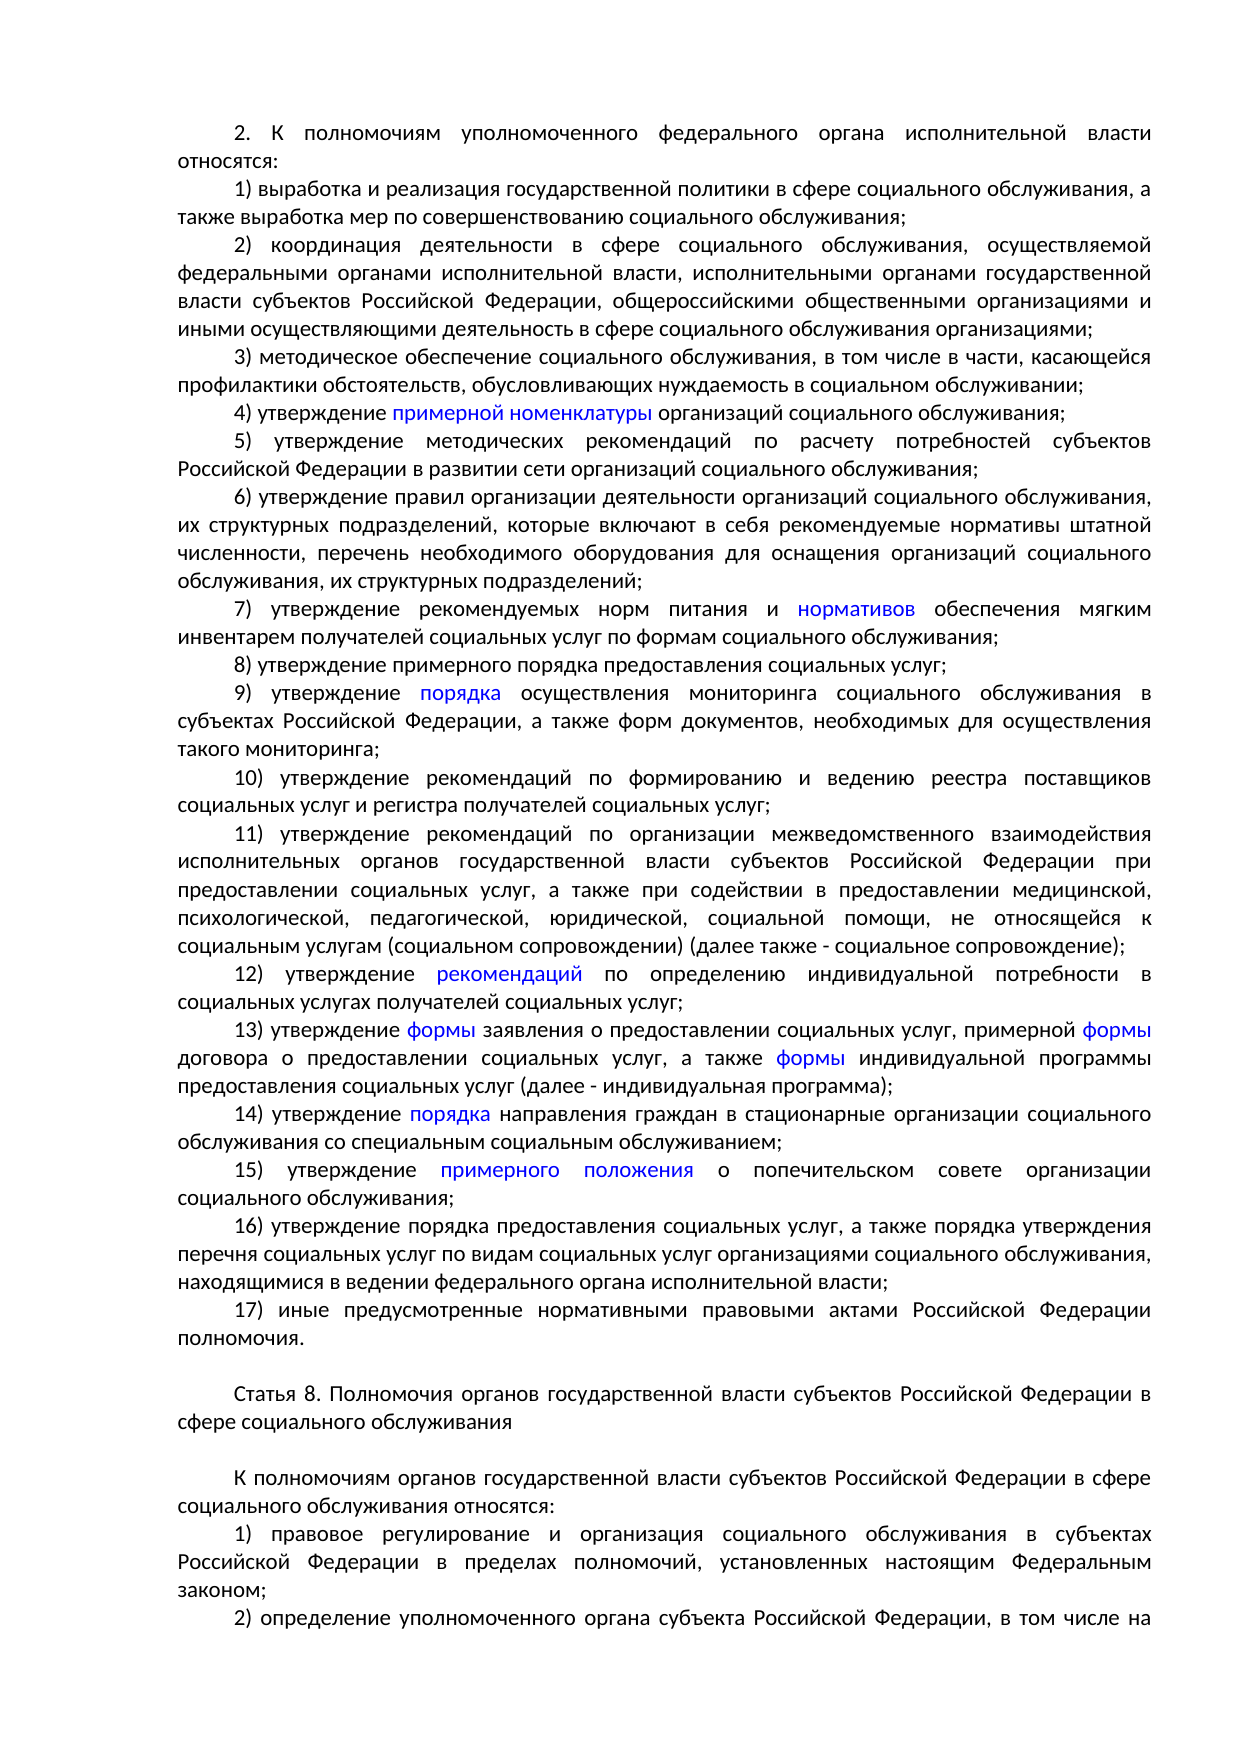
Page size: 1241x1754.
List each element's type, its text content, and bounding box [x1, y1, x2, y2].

text 17) иные предусмотренные нормативными правовыми актами Российской Федерации полномочия. [177, 1295, 1152, 1351]
text 6) утверждение правил организации деятельности организаций социального обслуживания, их структурных подразделений, которые включают в себя рекомендуемые нормативы штатной численности, перечень необходимого оборудования для оснащения организаций социального обслуживания, их структурных подразделений; [177, 482, 1152, 594]
text 13) утверждение формы заявления о предоставлении социальных услуг, примерной формы договора о предоставлении социальных услуг, а также формы индивидуальной программы предоставления социальных услуг (далее - индивидуальная программа); [177, 1015, 1152, 1099]
text 1) выработка и реализация государственной политики в сфере социального обслуживания, а также выработка мер по совершенствованию социального обслуживания; [177, 174, 1152, 230]
text 7) утверждение рекомендуемых норм питания и нормативов обеспечения мягким инвентарем получателей социальных услуг по формам социального обслуживания; [177, 594, 1152, 651]
text 1) правовое регулирование и организация социального обслуживания в субъектах Российской Федерации в пределах полномочий, установленных настоящим Федеральным законом; [177, 1519, 1152, 1603]
text 11) утверждение рекомендаций по организации межведомственного взаимодействия исполнительных органов государственной власти субъектов Российской Федерации при предоставлении социальных услуг, а также при содействии в предоставлении медицинской, психологической, педагогической, юридической, социальной помощи, не относящейся к социальным услугам (социальном сопровождении) (далее также - социальное сопровождение); [177, 819, 1152, 959]
text 14) утверждение порядка направления граждан в стационарные организации социального обслуживания со специальным социальным обслуживанием; [177, 1099, 1152, 1155]
text 16) утверждение порядка предоставления социальных услуг, а также порядка утверждения перечня социальных услуг по видам социальных услуг организациями социального обслуживания, находящимися в ведении федерального органа исполнительной власти; [177, 1211, 1152, 1295]
text 3) методическое обеспечение социального обслуживания, в том числе в части, касающейся профилактики обстоятельств, обусловливающих нуждаемость в социальном обслуживании; [177, 342, 1152, 398]
text 2. К полномочиям уполномоченного федерального органа исполнительной власти относятся: [177, 118, 1152, 174]
text Статья 8. Полномочия органов государственной власти субъектов Российской Федерации в сфере социального обслуживания [177, 1379, 1152, 1435]
text 10) утверждение рекомендаций по формированию и ведению реестра поставщиков социальных услуг и регистра получателей социальных услуг; [177, 763, 1152, 819]
text 12) утверждение рекомендаций по определению индивидуальной потребности в социальных услугах получателей социальных услуг; [177, 959, 1152, 1015]
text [177, 1603, 1152, 1631]
text 2) координация деятельности в сфере социального обслуживания, осуществляемой федеральными органами исполнительной власти, исполнительными органами государственной власти субъектов Российской Федерации, общероссийскими общественными организациями и иными осуществляющими деятельность в сфере социального обслуживания организациями; [177, 230, 1152, 342]
text 4) утверждение примерной номенклатуры организаций социального обслуживания; [177, 398, 1152, 426]
text 15) утверждение примерного положения о попечительском совете организации социального обслуживания; [177, 1155, 1152, 1211]
text 8) утверждение примерного порядка предоставления социальных услуг; [177, 651, 1152, 678]
text 9) утверждение порядка осуществления мониторинга социального обслуживания в субъектах Российской Федерации, а также форм документов, необходимых для осуществления такого мониторинга; [177, 678, 1152, 763]
text К полномочиям органов государственной власти субъектов Российской Федерации в сфере социального обслуживания относятся: [177, 1463, 1152, 1519]
text 5) утверждение методических рекомендаций по расчету потребностей субъектов Российской Федерации в развитии сети организаций социального обслуживания; [177, 426, 1152, 482]
